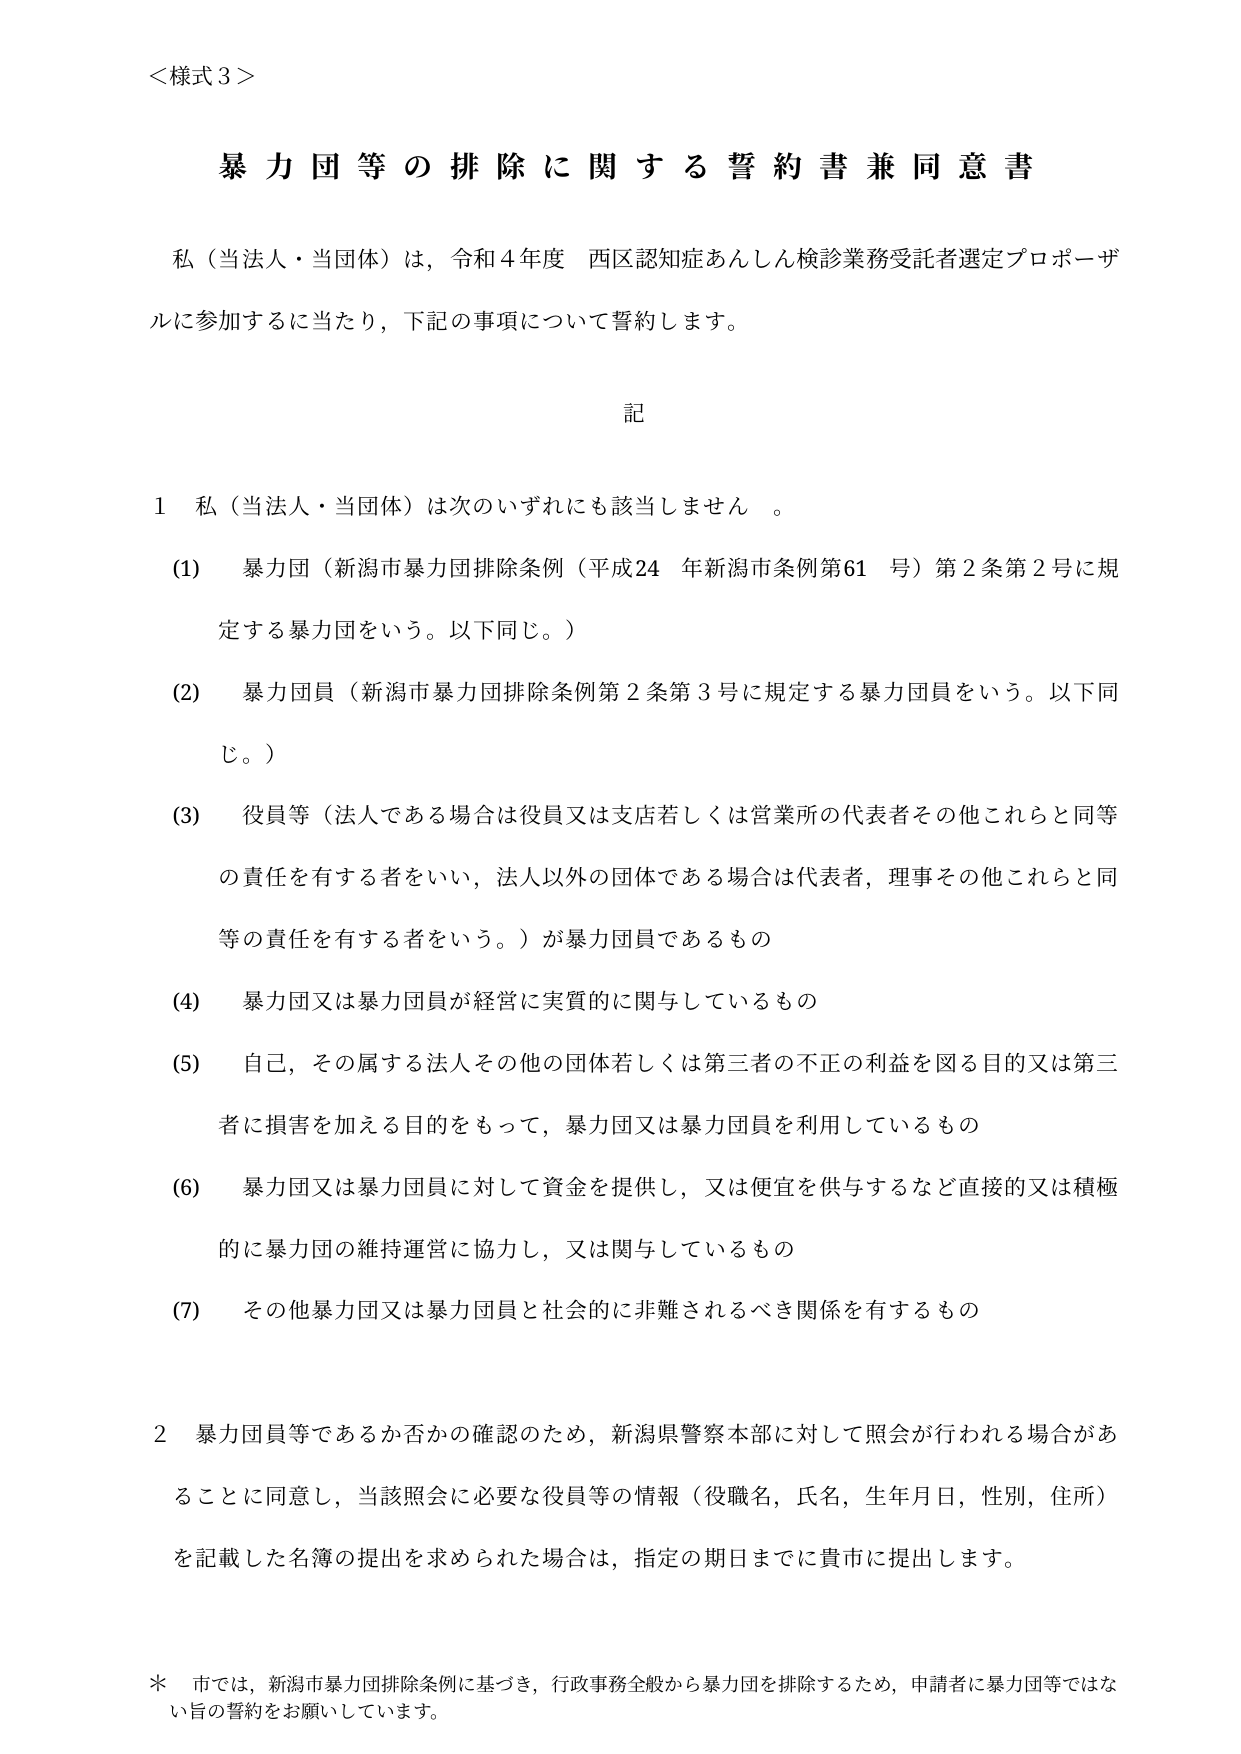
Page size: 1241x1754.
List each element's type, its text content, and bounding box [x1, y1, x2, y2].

list 暴力団員（新潟市暴力団排除条例第２条第３号に規定する暴力団員をいう。以下同じ。） [164, 660, 1121, 783]
text １ 私（当法人・当団体）は次のいずれにも該当しません。 [149, 474, 1121, 536]
text 記 [149, 381, 1121, 443]
list 自己，その属する法人その他の団体若しくは第三者の不正の利益を図る目的又は第三者に損害を加える目的をもって，暴力団又は暴力団員を利用しているもの [164, 1031, 1121, 1155]
text 私（当法人・当団体）は，令和４年度 西区認知症あんしん検診業務受託者選定プロポーザルに参加するに当たり，下記の事項について誓約します。 [149, 227, 1121, 350]
text 暴力団等の排除に関する誓約書兼同意書 [149, 134, 1121, 196]
list 暴力団又は暴力団員が経営に実質的に関与しているもの [164, 969, 1121, 1031]
list その他暴力団又は暴力団員と社会的に非難されるべき関係を有するもの [164, 1278, 1121, 1340]
text ２ 暴力団員等であるか否かの確認のため，新潟県警察本部に対して照会が行われる場合があることに同意し，当該照会に必要な役員等の情報（役職名，氏名，生年月日，性別，住所）を記載した名簿の提出を求められた場合は，指定の期日までに貴市に提出します。 [149, 1402, 1121, 1588]
list 暴力団又は暴力団員に対して資金を提供し，又は便宜を供与するなど直接的又は積極的に暴力団の維持運営に協力し，又は関与しているもの [164, 1155, 1121, 1278]
list 暴力団（新潟市暴力団排除条例（平成24年新潟市条例第61号）第２条第２号に規定する暴力団をいう。以下同じ。） [164, 536, 1121, 660]
list 役員等（法人である場合は役員又は支店若しくは営業所の代表者その他これらと同等の責任を有する者をいい，法人以外の団体である場合は代表者，理事その他これらと同等の責任を有する者をいう。）が暴力団員であるもの [164, 783, 1121, 969]
